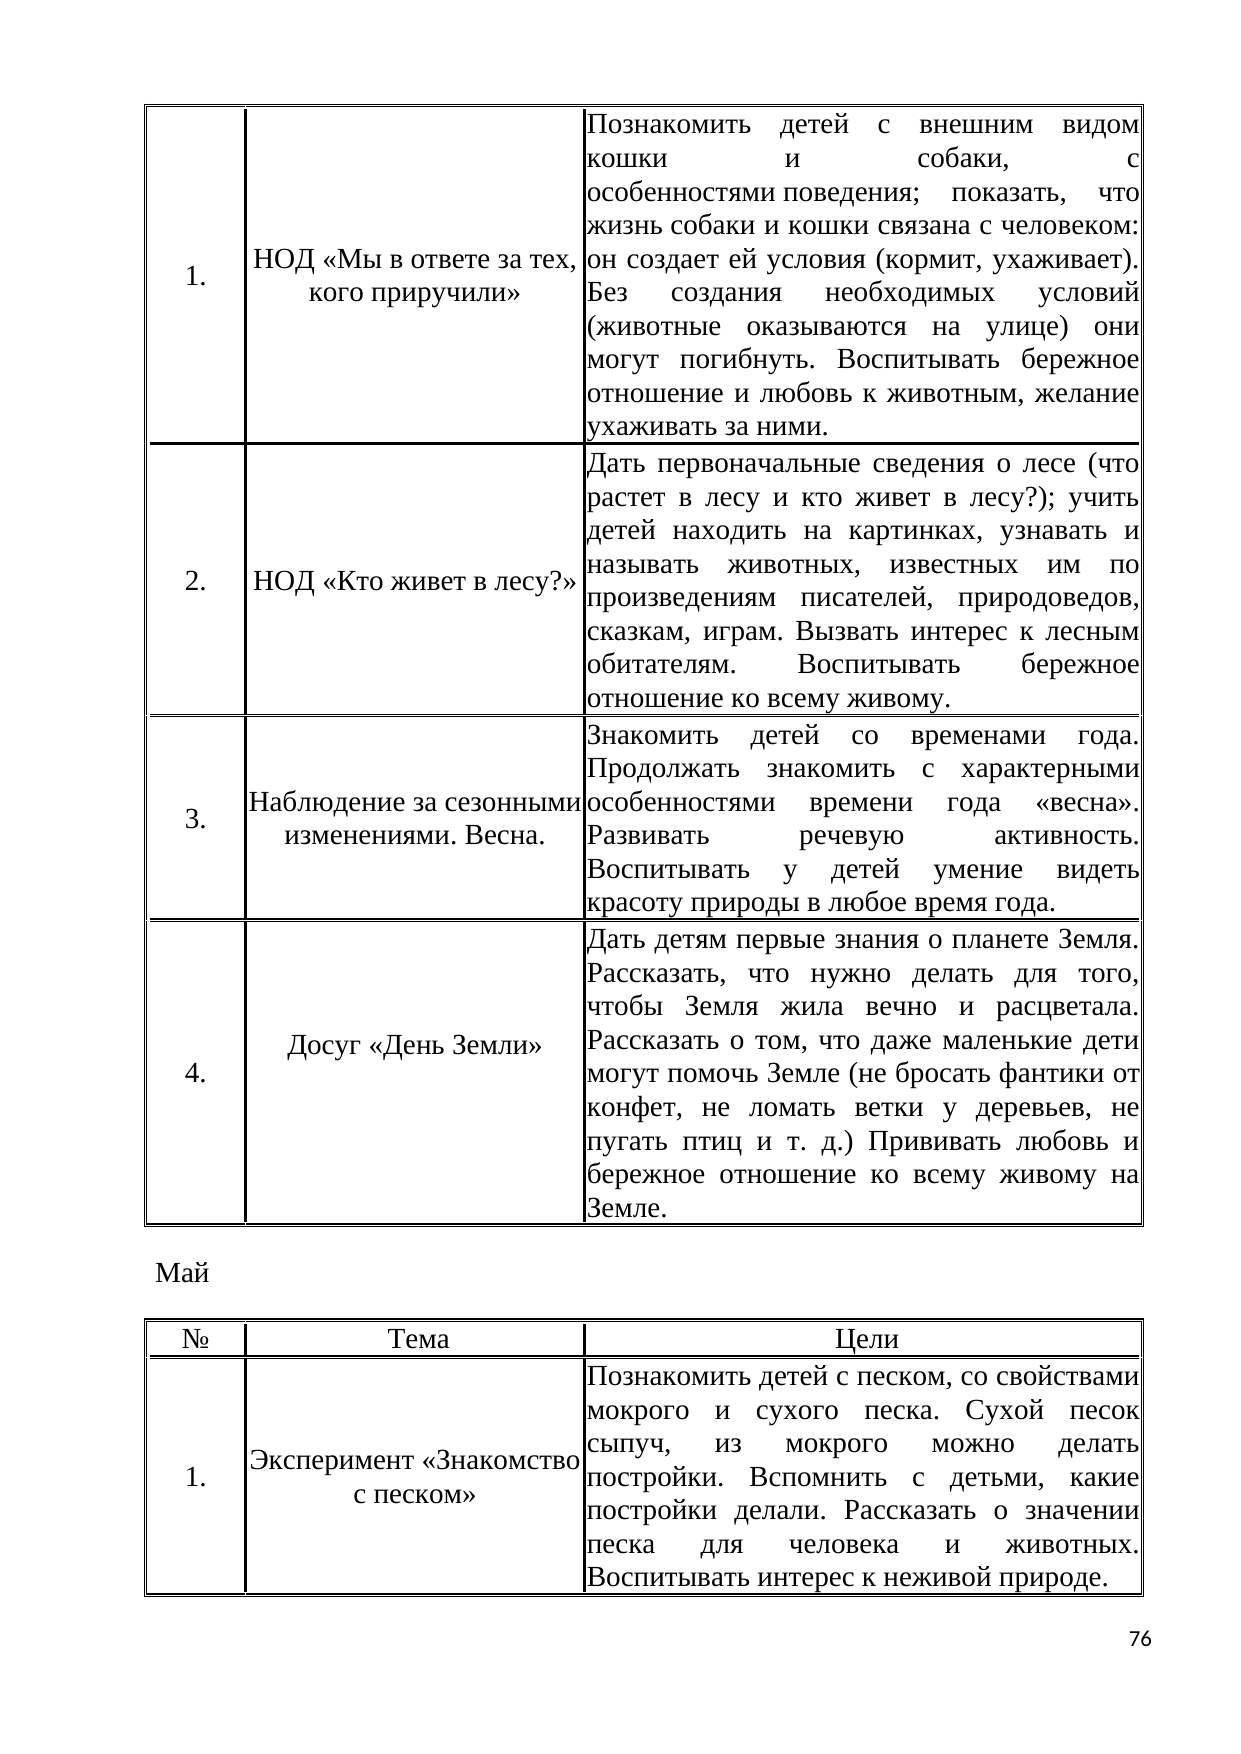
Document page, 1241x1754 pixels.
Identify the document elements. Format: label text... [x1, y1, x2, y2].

table_cell Эксперимент «Знакомство с песком» [245, 1359, 584, 1593]
table_cell Познакомить детей с внешним видом кошки и собаки, с особенностями поведения; показать, что жизнь собаки и кошки связана с человеком: он создает ей условия (кормит, ухаживает). Без создания необходимых условий (животные оказываются на улице) они могут погибнуть. Воспитывать бережное отношение и любовь к животным, желание ухаживать за ними. [584, 107, 1141, 442]
table_cell 3. [145, 714, 245, 918]
table_cell 1. [147, 1355, 245, 1593]
table_cell 4. [147, 918, 245, 1223]
table_cell Досуг «День Земли» [245, 922, 584, 1223]
table_header Тема [245, 1322, 584, 1355]
table_header Цели [584, 1322, 1141, 1355]
table_cell НОД «Кто живет в лесу?» [247, 445, 583, 714]
table_cell 2. [147, 442, 244, 714]
table_header № [147, 1322, 245, 1355]
table_cell Дать первоначальные сведения о лесе (что растет в лесу и кто живет в лесу?); учить детей находить на картинках, узнавать и называть животных, известных им по произведениям писателей, природоведов, сказкам, играм. Вызвать интерес к лесным обитателям. Воспитывать бережное отношение ко всему живому. [586, 442, 1141, 714]
table_cell Наблюдение за сезонными изменениями. Весна. [247, 717, 583, 918]
table_cell Знакомить детей со временами года. Продолжать знакомить с характерными особенностями времени года «весна». Развивать речевую активность. Воспитывать у детей умение видеть красоту природы в любое время года. [584, 714, 1142, 918]
table_cell НОД «Мы в ответе за тех, кого приручили» [245, 107, 584, 442]
table_cell Дать детям первые знания о планете Земля. Рассказать, что нужно делать для того, чтобы Земля жила вечно и расцветала. Рассказать о том, что даже маленькие дети могут помочь Земле (не бросать фантики от конфет, не ломать ветки у деревьев, не пугать птиц и т. д.) Прививать любовь и бережное отношение ко всему живому на Земле. [584, 918, 1141, 1223]
text Май [148, 1256, 1152, 1289]
table_cell Познакомить детей с песком, со свойствами мокрого и сухого песка. Сухой песок сыпуч, из мокрого можно делать постройки. Вспомнить с детьми, какие постройки делали. Рассказать о значении песка для человека и животных. Воспитывать интерес к неживой природе. [584, 1355, 1141, 1593]
table_cell 1. [147, 107, 245, 442]
